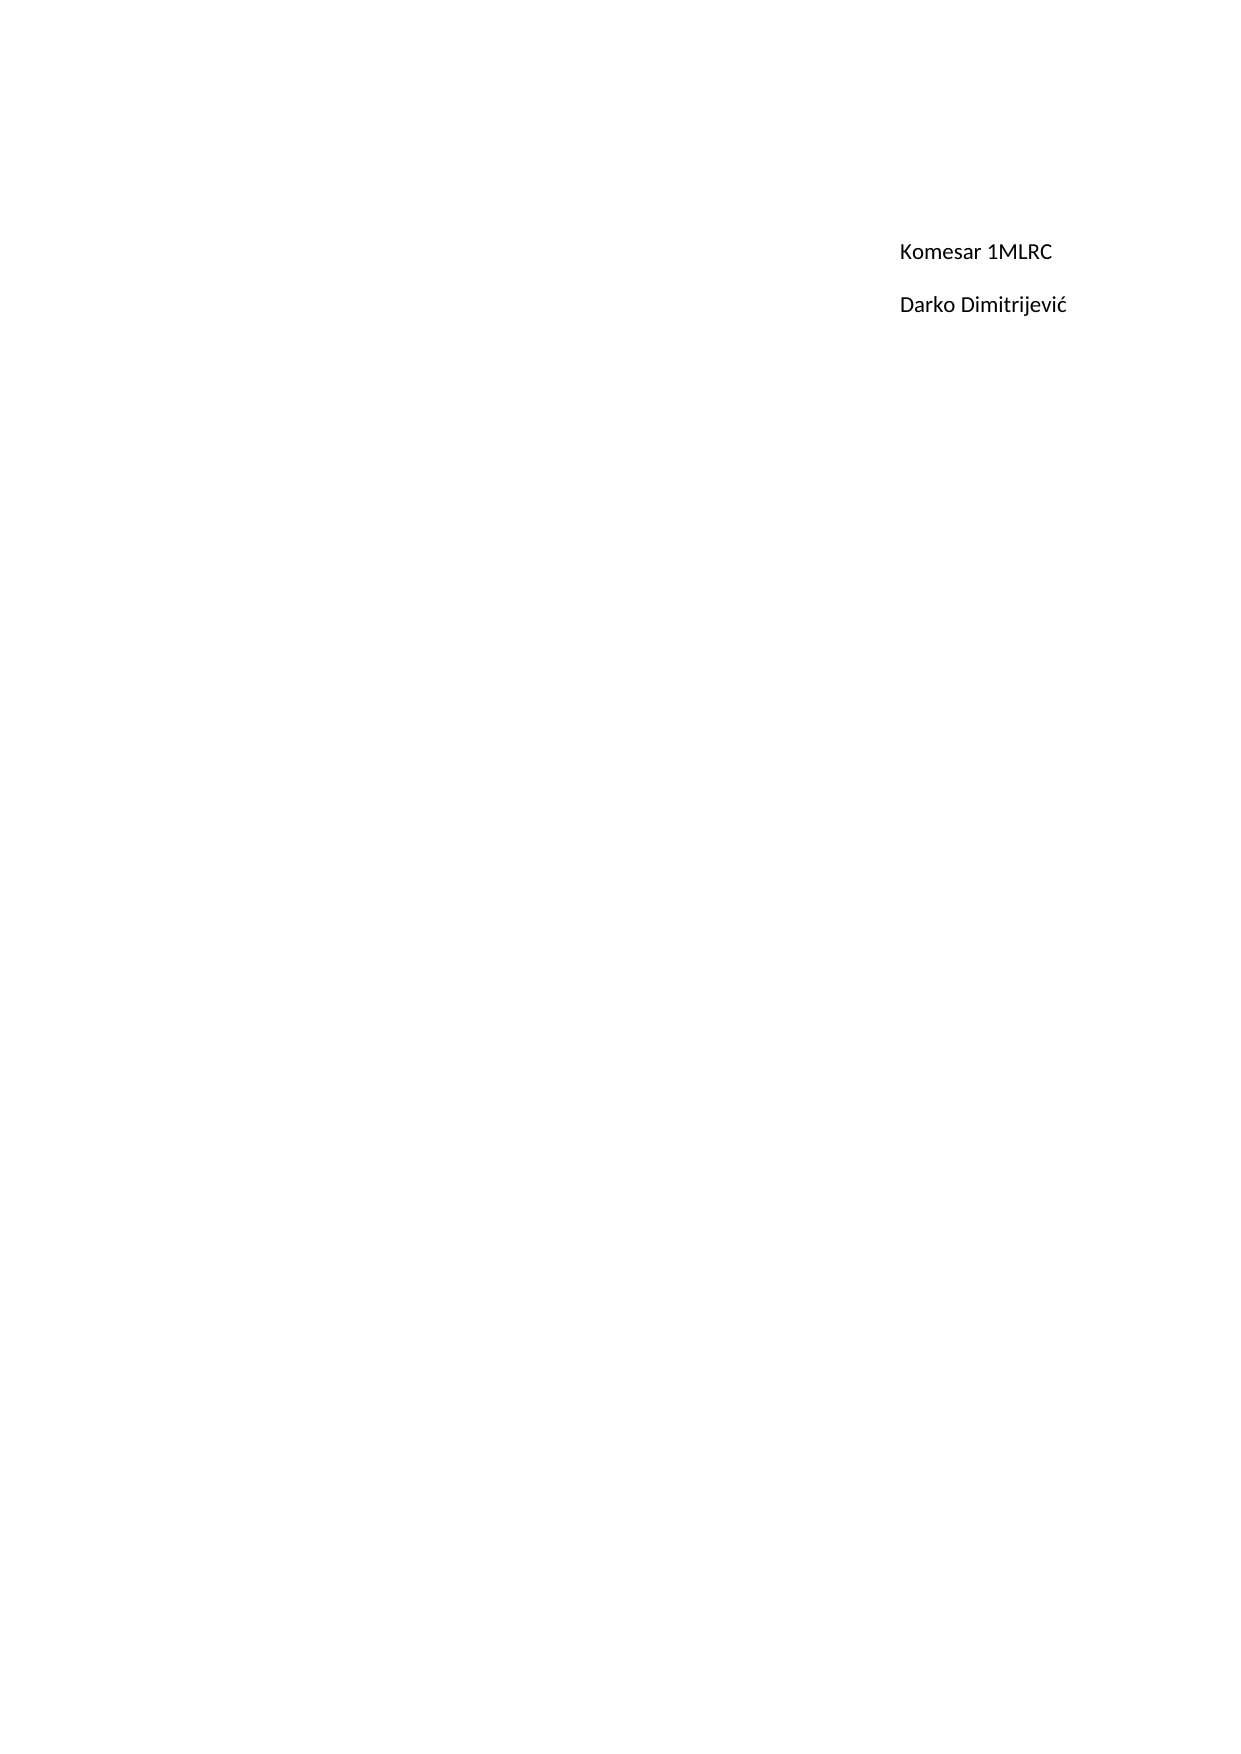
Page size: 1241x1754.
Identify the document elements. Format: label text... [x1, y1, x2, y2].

text Komesar 1MLRC [150, 215, 1090, 266]
text Darko Dimitrijević [150, 291, 1090, 318]
